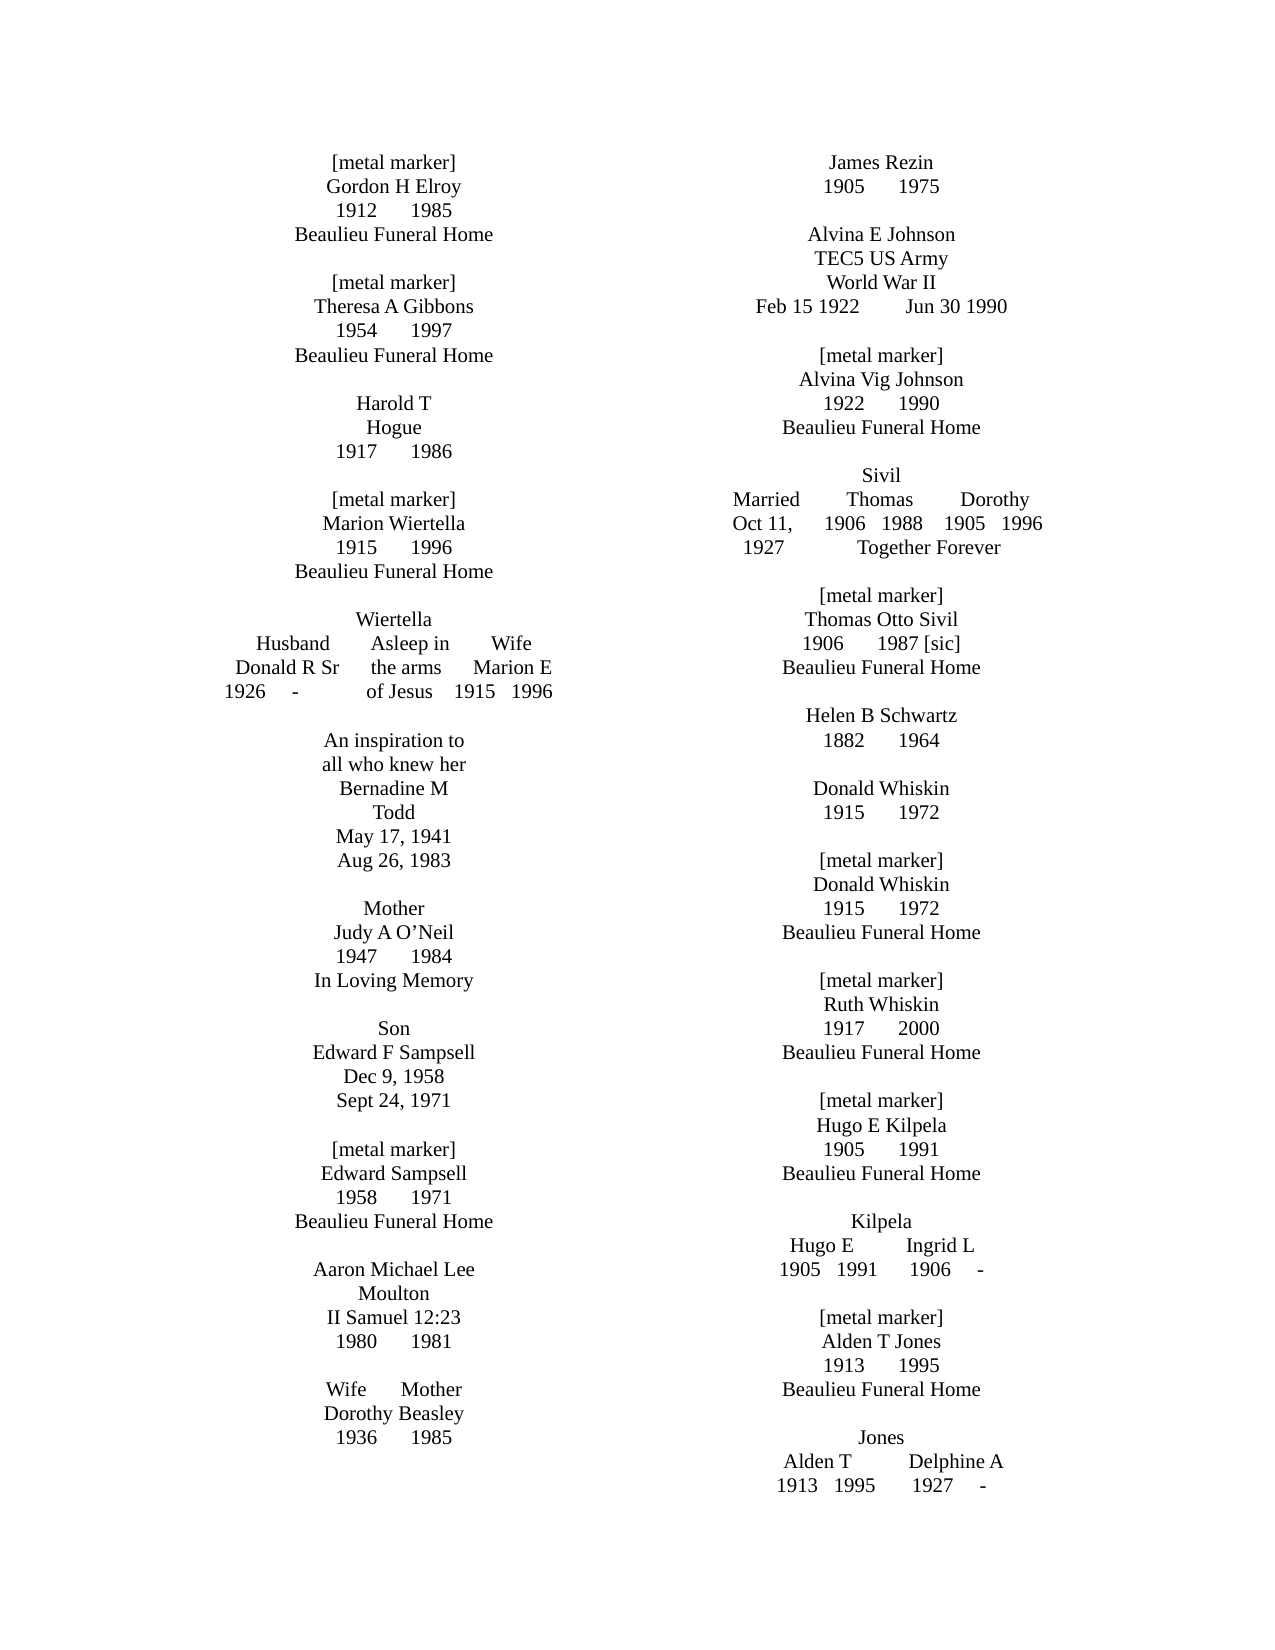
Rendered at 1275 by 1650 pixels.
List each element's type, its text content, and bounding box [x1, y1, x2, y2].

text Alden T Jones [675, 1329, 1087, 1353]
text Edward Sampsell [187, 1161, 600, 1185]
text [metal marker] [675, 968, 1087, 992]
text Sivil [675, 463, 1087, 487]
text In Loving Memory [187, 968, 600, 992]
text 1913 1995 1927 - [675, 1473, 1087, 1497]
text Beaulieu Funeral Home [675, 920, 1087, 944]
text Edward F Sampsell [187, 1040, 600, 1064]
text [metal marker] [187, 1137, 600, 1161]
text Donald Whiskin [675, 872, 1087, 896]
text 1917 1986 [187, 439, 600, 463]
text Beaulieu Funeral Home [675, 655, 1087, 679]
text 1905 1991 1906 - [675, 1257, 1087, 1281]
text Dec 9, 1958 [187, 1064, 600, 1088]
text Alvina E Johnson [675, 222, 1087, 246]
text [metal marker] [675, 848, 1087, 872]
text 1917 2000 [675, 1016, 1087, 1040]
text Beaulieu Funeral Home [187, 222, 600, 246]
text Moulton [187, 1281, 600, 1305]
text Beaulieu Funeral Home [187, 342, 600, 367]
text [metal marker] [675, 583, 1087, 607]
text 1954 1997 [187, 318, 600, 342]
text Harold T [187, 391, 600, 415]
text [metal marker] [675, 1088, 1087, 1112]
text 1913 1995 [675, 1353, 1087, 1377]
text Husband Asleep in Wife [187, 631, 600, 655]
text Mother [187, 896, 600, 920]
text Helen B Schwartz [675, 703, 1087, 727]
text Bernadine M [187, 776, 600, 800]
text An inspiration to [187, 727, 600, 752]
text Wiertella [187, 607, 600, 631]
text 1915 1972 [675, 896, 1087, 920]
text [metal marker] [675, 1305, 1087, 1329]
text May 17, 1941 [187, 824, 600, 848]
text World War II [675, 270, 1087, 294]
text 1927 Together Forever [675, 535, 1087, 559]
text Kilpela [675, 1209, 1087, 1233]
text Ruth Whiskin [675, 992, 1087, 1016]
text [metal marker] [187, 270, 600, 294]
text Marion Wiertella [187, 511, 600, 535]
text Beaulieu Funeral Home [675, 415, 1087, 439]
text Jones [675, 1425, 1087, 1449]
text Alvina Vig Johnson [675, 367, 1087, 391]
text 1936 1985 [187, 1425, 600, 1449]
text Dorothy Beasley [187, 1401, 600, 1425]
text [metal marker] [187, 150, 600, 174]
text 1915 1972 [675, 800, 1087, 824]
text Beaulieu Funeral Home [187, 559, 600, 583]
text 1905 1975 [675, 174, 1087, 198]
text Alden T Delphine A [675, 1449, 1087, 1473]
text Donald Whiskin [675, 776, 1087, 800]
text Beaulieu Funeral Home [187, 1209, 600, 1233]
text James Rezin [675, 150, 1087, 174]
text Hugo E Ingrid L [675, 1233, 1087, 1257]
text [metal marker] [675, 342, 1087, 367]
text Beaulieu Funeral Home [675, 1161, 1087, 1185]
text Aug 26, 1983 [187, 848, 600, 872]
text Gordon H Elroy [187, 174, 600, 198]
text 1915 1996 [187, 535, 600, 559]
text Married Thomas Dorothy [675, 487, 1087, 511]
text 1912 1985 [187, 198, 600, 222]
text Son [187, 1016, 600, 1040]
text 1922 1990 [675, 391, 1087, 415]
text 1947 1984 [187, 944, 600, 968]
text 1980 1981 [187, 1329, 600, 1353]
text 1906 1987 [sic] [675, 631, 1087, 655]
text 1958 1971 [187, 1185, 600, 1209]
text II Samuel 12:23 [187, 1305, 600, 1329]
text 1882 1964 [675, 727, 1087, 752]
text Wife Mother [187, 1377, 600, 1401]
text Oct 11, 1906 1988 1905 1996 [675, 511, 1087, 535]
text 1905 1991 [675, 1137, 1087, 1161]
text Judy A O’Neil [187, 920, 600, 944]
text Hogue [187, 415, 600, 439]
text Todd [187, 800, 600, 824]
text TEC5 US Army [675, 246, 1087, 270]
text Beaulieu Funeral Home [675, 1040, 1087, 1064]
text 1926 - of Jesus 1915 1996 [187, 679, 600, 703]
text Hugo E Kilpela [675, 1112, 1087, 1137]
text Feb 15 1922 Jun 30 1990 [675, 294, 1087, 318]
text Theresa A Gibbons [187, 294, 600, 318]
text [metal marker] [187, 487, 600, 511]
text Beaulieu Funeral Home [675, 1377, 1087, 1401]
text Donald R Sr the arms Marion E [187, 655, 600, 679]
text Sept 24, 1971 [187, 1088, 600, 1112]
text all who knew her [187, 752, 600, 776]
text Aaron Michael Lee [187, 1257, 600, 1281]
text Thomas Otto Sivil [675, 607, 1087, 631]
